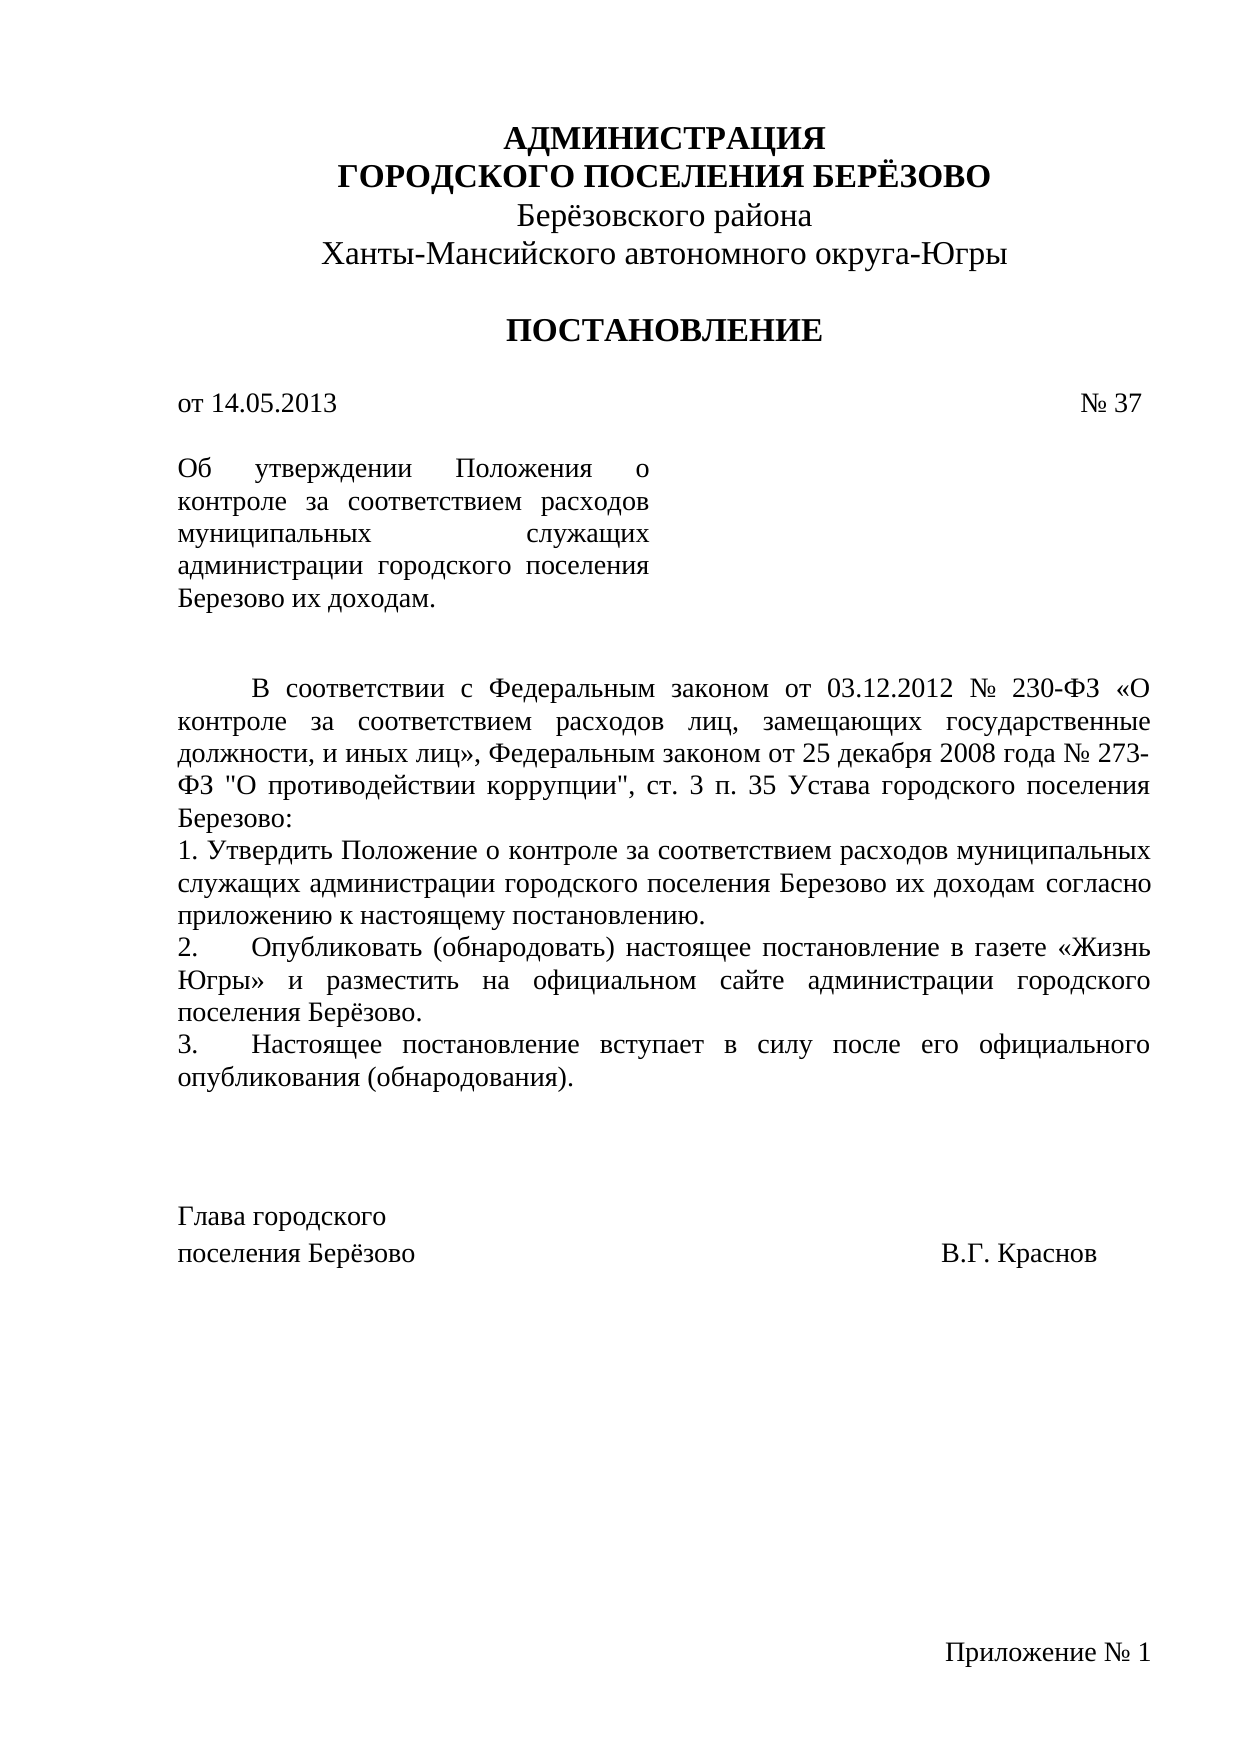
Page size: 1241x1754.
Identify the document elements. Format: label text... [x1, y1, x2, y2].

text 1. Утвердить Положение о контроле за соответствием расходов муниципальных служащих администрации городского поселения Березово их доходам согласно приложению к настоящему постановлению. [177, 833, 1152, 930]
text Ханты-Мансийского автономного округа-Югры [177, 233, 1152, 271]
text Глава городского [177, 1199, 1152, 1232]
list Настоящее постановление вступает в силу после его официального опубликования (обнародования). [177, 1028, 1152, 1092]
text от 14.05.2013 № 37 [177, 386, 1152, 419]
text Об утверждении Положения о контроле за соответствием расходов муниципальных служащих администрации городского поселения Березово их доходам. [177, 451, 650, 613]
text поселения Берёзово В.Г. Краснов [177, 1236, 1152, 1269]
text Приложение № 1 [177, 1635, 1152, 1667]
text АДМИНИСТРАЦИЯ [177, 118, 1152, 156]
text ПОСТАНОВЛЕНИЕ [177, 310, 1152, 348]
list Опубликовать (обнародовать) настоящее постановление в газете «Жизнь Югры» и разместить на официальном сайте администрации городского поселения Берёзово. [177, 930, 1152, 1028]
text В соответствии с Федеральным законом от 03.12.2012 № 230-ФЗ «О контроле за соответствием расходов лиц, замещающих государственные должности, и иных лиц», Федеральным законом от 25 декабря 2008 года № 273-ФЗ "О противодействии коррупции", ст. 3 п. 35 Устава городского поселения Березово: [177, 671, 1152, 833]
text Берёзовского района [177, 195, 1152, 233]
text ГОРОДСКОГО ПОСЕЛЕНИЯ БЕРЁЗОВО [177, 156, 1152, 195]
